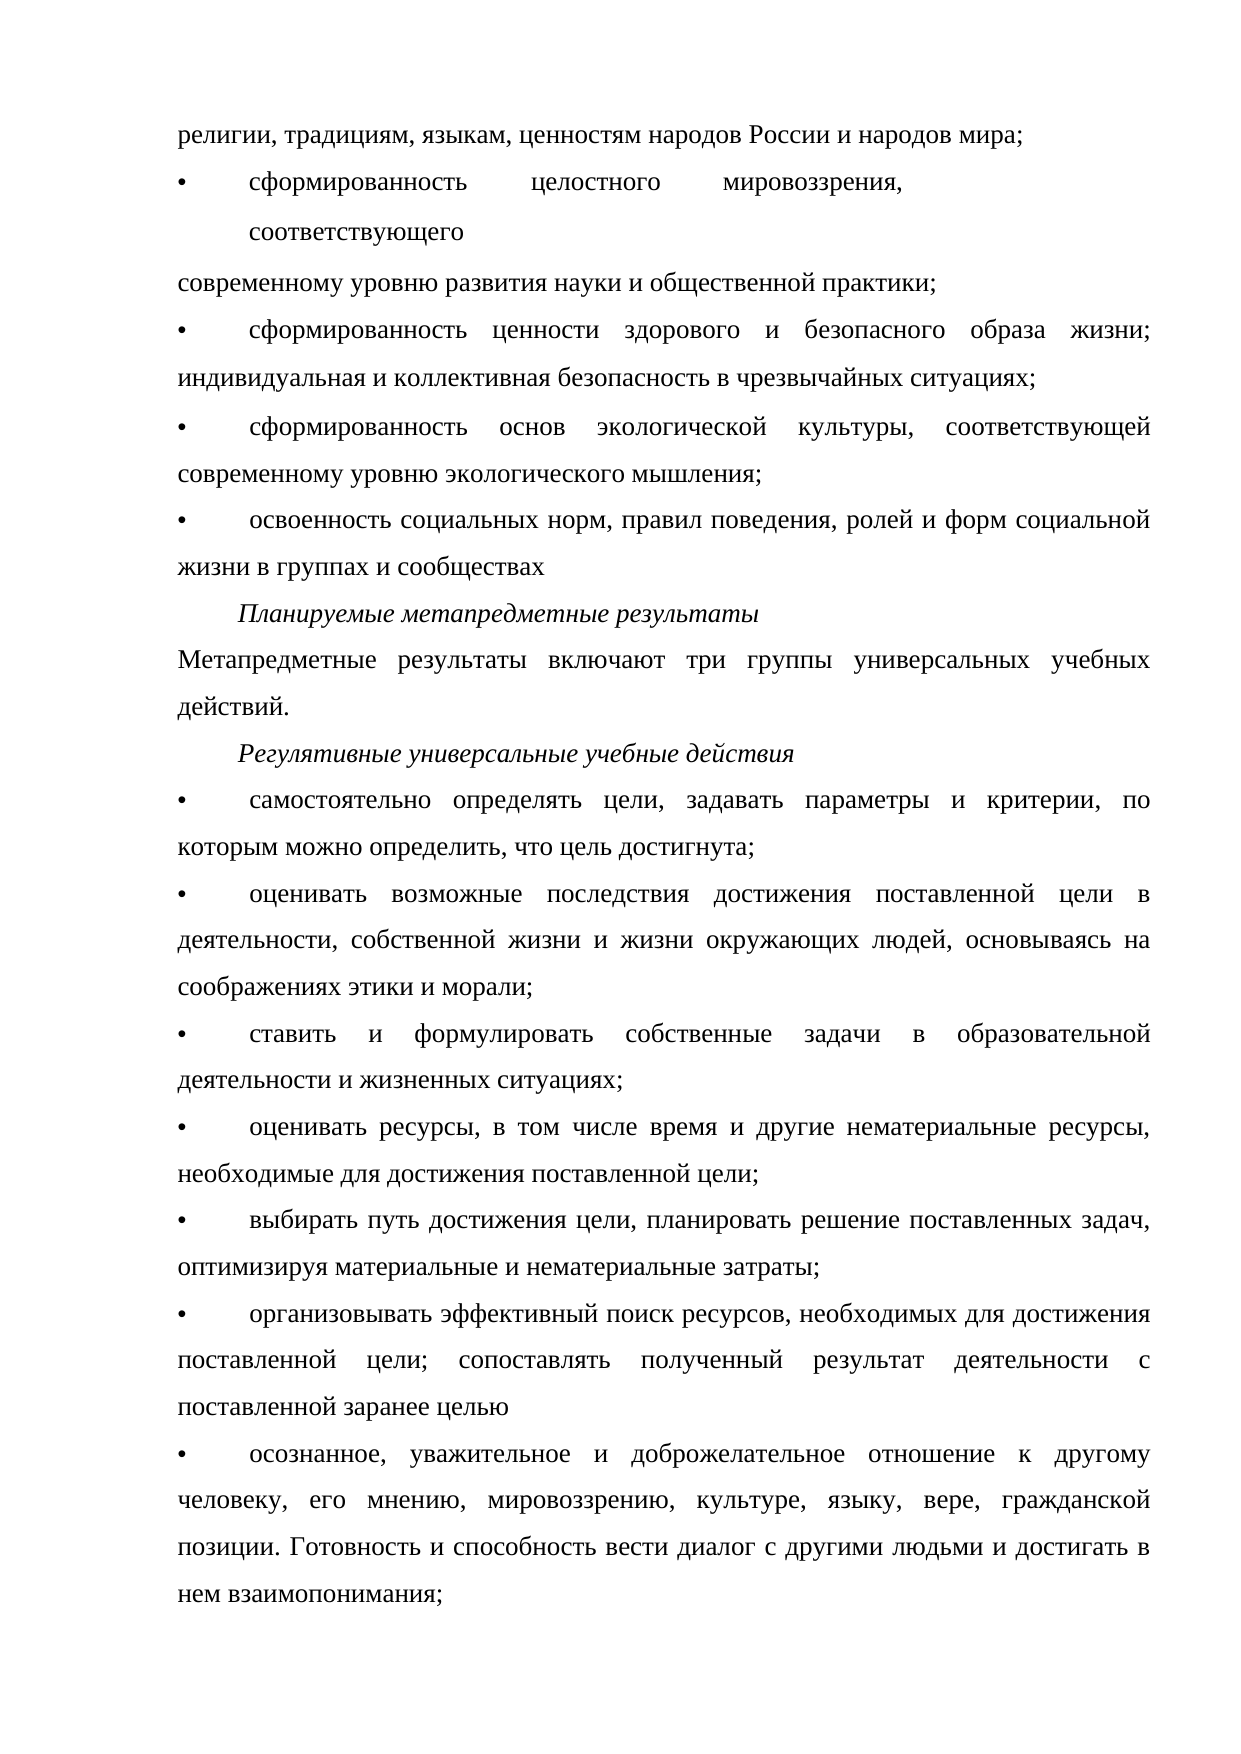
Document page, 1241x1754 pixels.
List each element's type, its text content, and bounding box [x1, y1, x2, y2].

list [177, 118, 1152, 149]
list выбирать путь достижения цели, планировать решение поставленных задач, оптимизируя материальные и нематериальные затраты; [177, 1203, 1152, 1281]
text Планируемые метапредметные результаты [177, 597, 1152, 628]
text Регулятивные универсальные учебные действия [177, 737, 1152, 768]
list организовывать эффективный поиск ресурсов, необходимых для достижения поставленной цели; сопоставлять полученный результат деятельности с поставленной заранее целью [177, 1297, 1152, 1421]
text современному уровню развития науки и общественной практики; [177, 266, 1152, 297]
list сформированность ценности здорового и безопасного образа жизни; индивидуальная и коллективная безопасность в чрезвычайных ситуациях; [177, 313, 1152, 393]
text Метапредметные результаты включают три группы универсальных учебных действий. [177, 643, 1152, 721]
list сформированность основ экологической культуры, соответствующей современному уровню экологического мышления; [177, 410, 1152, 488]
list оценивать ресурсы, в том числе время и другие нематериальные ресурсы, необходимые для достижения поставленной цели; [177, 1110, 1152, 1188]
list ставить и формулировать собственные задачи в образовательной деятельности и жизненных ситуациях; [177, 1017, 1152, 1094]
list оценивать возможные последствия достижения поставленной цели в деятельности, собственной жизни и жизни окружающих людей, основываясь на соображениях этики и морали; [177, 877, 1152, 1001]
list самостоятельно определять цели, задавать параметры и критерии, по которым можно определить, что цель достигнута; [177, 783, 1152, 861]
list освоенность социальных норм, правил поведения, ролей и форм социальной жизни в группах и сообществах [177, 503, 1152, 581]
list сформированность целостного мировоззрения, соответствующего [177, 165, 1152, 247]
list осознанное, уважительное и доброжелательное отношение к другому человеку, его мнению, мировоззрению, культуре, языку, вере, гражданской позиции. Готовность и способность вести диалог с другими людьми и достигать в нем взаимопонимания; [177, 1437, 1152, 1608]
